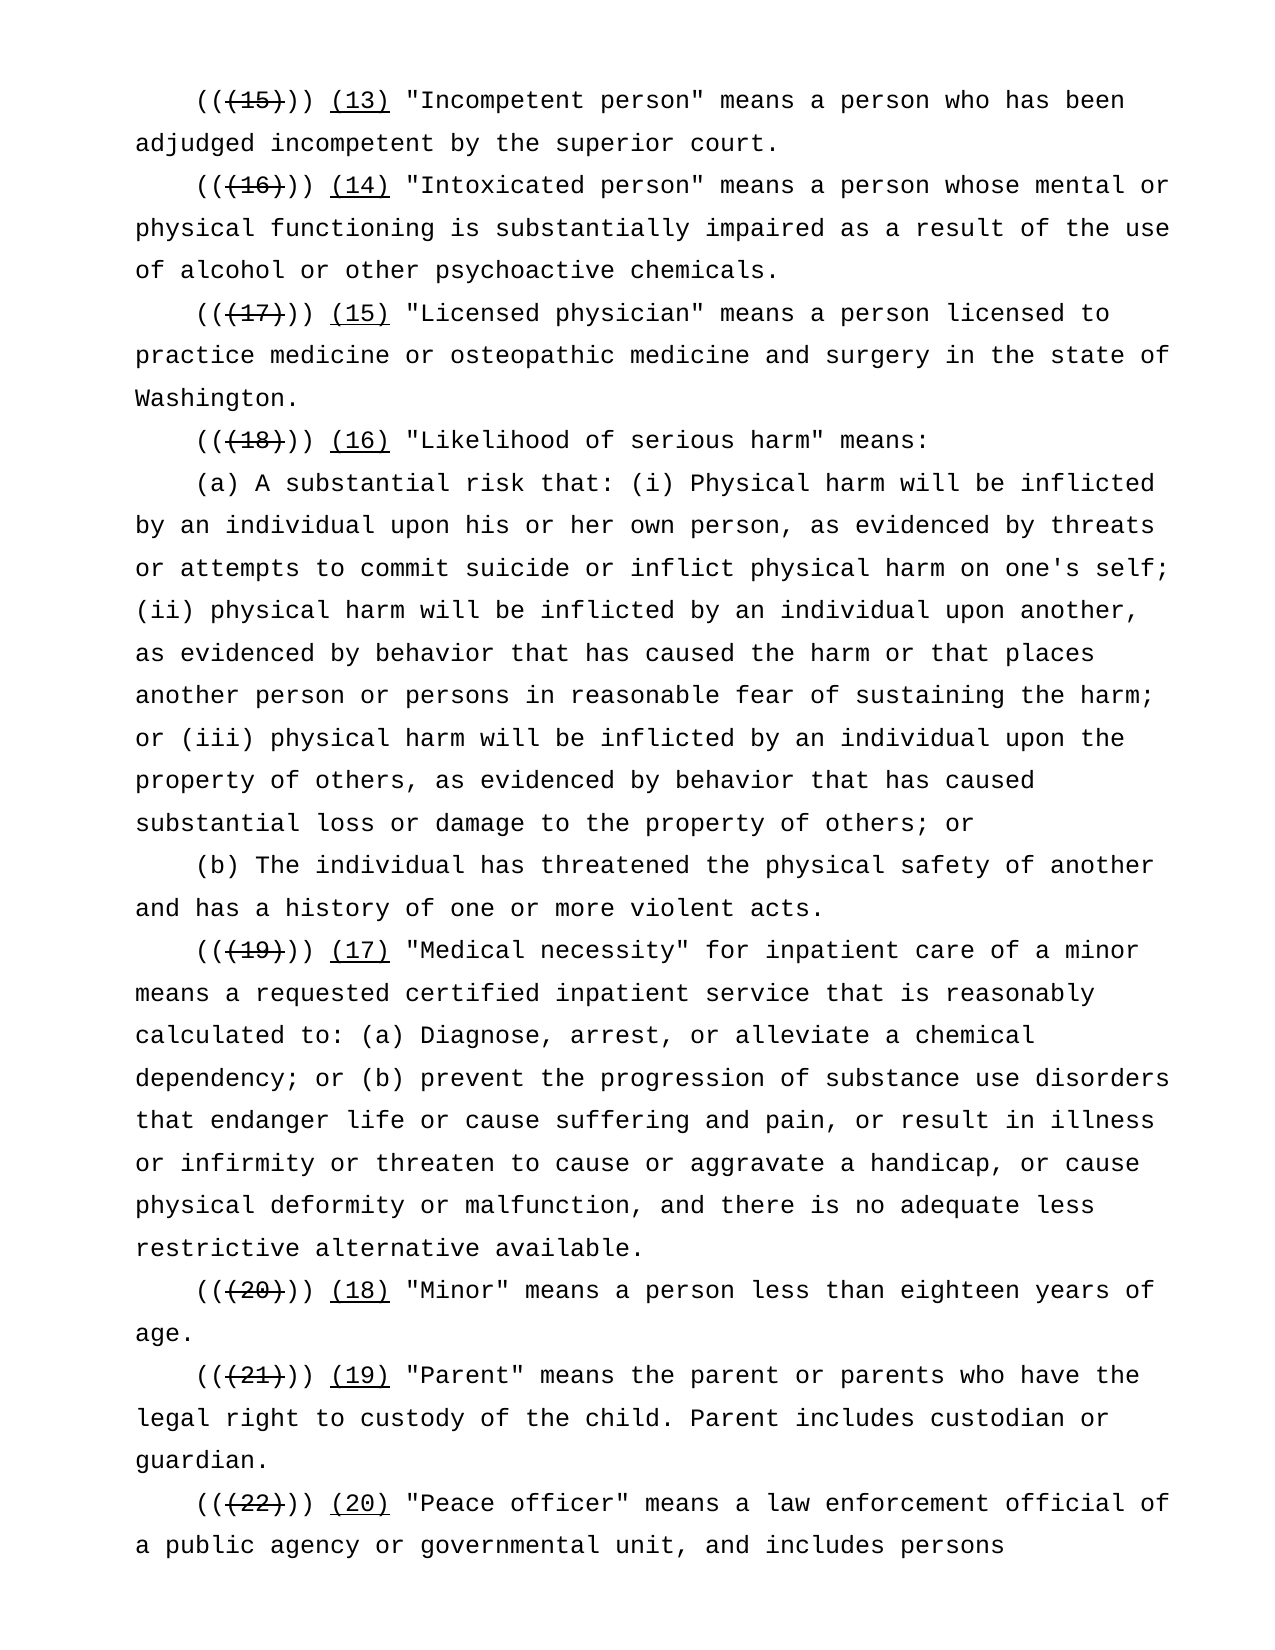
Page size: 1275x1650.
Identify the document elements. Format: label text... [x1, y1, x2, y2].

text (((17))) (15) "Licensed physician" means a person licensed to practice medicine or osteopathic medicine and surgery in the state of Washington. [135, 287, 1170, 415]
text (((15))) (13) "Incompetent person" means a person who has been adjudged incompetent by the superior court. [135, 75, 1170, 160]
text (((16))) (14) "Intoxicated person" means a person whose mental or physical functioning is substantially impaired as a result of the use of alcohol or other psychoactive chemicals. [135, 160, 1170, 287]
text (a) A substantial risk that: (i) Physical harm will be inflicted by an individual upon his or her own person, as evidenced by threats or attempts to commit suicide or inflict physical harm on one's self; (ii) physical harm will be inflicted by an individual upon another, as evidenced by behavior that has caused the harm or that places another person or persons in reasonable fear of sustaining the harm; or (iii) physical harm will be inflicted by an individual upon the property of others, as evidenced by behavior that has caused substantial loss or damage to the property of others; or [135, 457, 1170, 840]
text (((21))) (19) "Parent" means the parent or parents who have the legal right to custody of the child. Parent includes custodian or guardian. [135, 1350, 1170, 1477]
text (((19))) (17) "Medical necessity" for inpatient care of a minor means a requested certified inpatient service that is reasonably calculated to: (a) Diagnose, arrest, or alleviate a chemical dependency; or (b) prevent the progression of substance use disorders that endanger life or cause suffering and pain, or result in illness or infirmity or threaten to cause or aggravate a handicap, or cause physical deformity or malfunction, and there is no adequate less restrictive alternative available. [135, 925, 1170, 1265]
text (b) The individual has threatened the physical safety of another and has a history of one or more violent acts. [135, 840, 1170, 925]
text (((20))) (18) "Minor" means a person less than eighteen years of age. [135, 1265, 1170, 1350]
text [135, 1477, 1170, 1562]
text (((18))) (16) "Likelihood of serious harm" means: [135, 415, 1170, 457]
